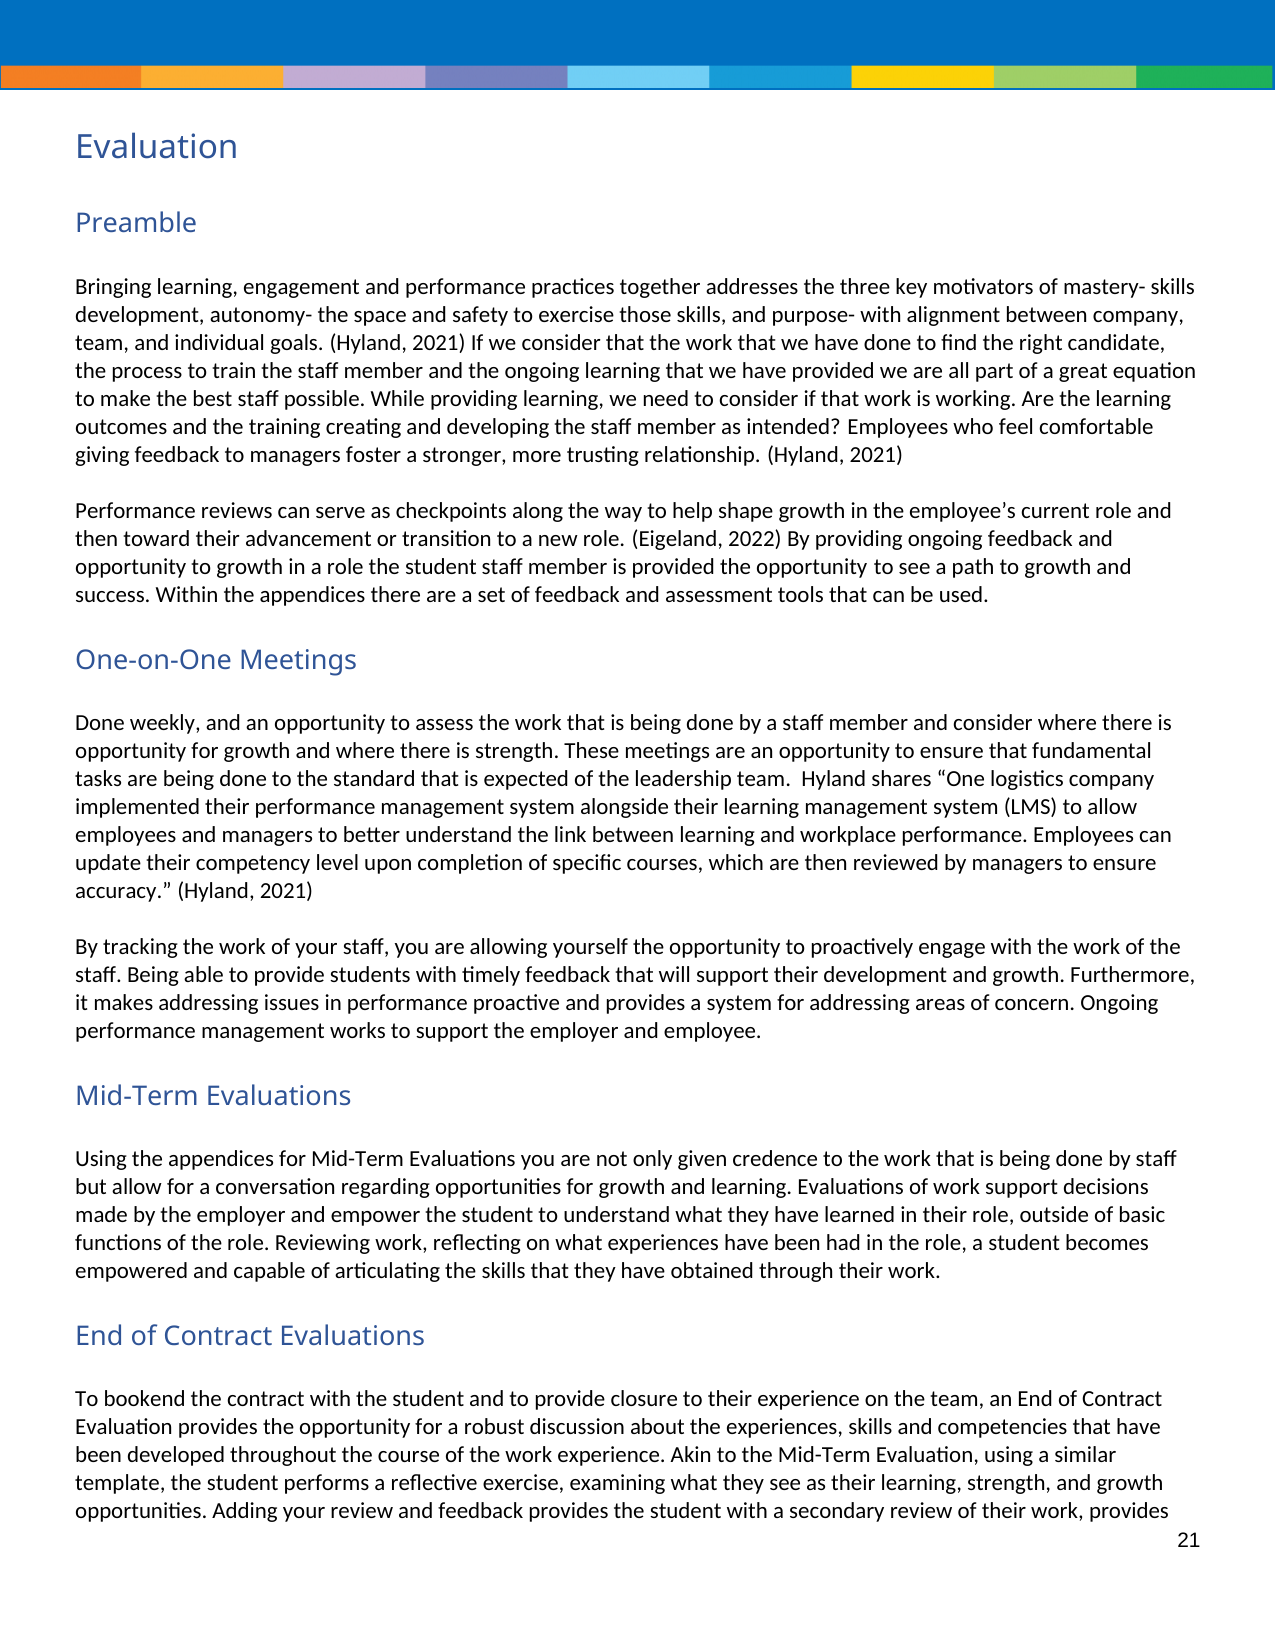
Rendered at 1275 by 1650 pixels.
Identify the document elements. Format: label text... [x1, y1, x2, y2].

text By tracking the work of your staff, you are allowing yourself the opportunity to proactively engage with the work of the staff. Being able to provide students with timely feedback that will support their development and growth. Furthermore, it makes addressing issues in performance proactive and provides a system for addressing areas of concern. Ongoing performance management works to support the employer and employee. [75, 932, 1200, 1044]
picture [0, 65, 1271, 87]
subtitle Evaluation [75, 123, 1200, 168]
text Performance reviews can serve as checkpoints along the way to help shape growth in the employee’s current role and then toward their advancement or transition to a new role. By providing ongoing feedback and opportunity to growth in a role the student staff member is provided the opportunity to see a path to growth and success. Within the appendices there are a set of feedback and assessment tools that can be used. [75, 496, 1200, 608]
subtitle Preamble [75, 204, 1200, 241]
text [75, 1384, 1200, 1524]
subtitle End of Contract Evaluations [75, 1317, 1200, 1353]
text Using the appendices for Mid-Term Evaluations you are not only given credence to the work that is being done by staff but allow for a conversation regarding opportunities for growth and learning. Evaluations of work support decisions made by the employer and empower the student to understand what they have learned in their role, outside of basic functions of the role. Reviewing work, reflecting on what experiences have been had in the role, a student becomes empowered and capable of articulating the skills that they have obtained through their work. [75, 1144, 1200, 1284]
subtitle One-on-One Meetings [75, 640, 1200, 677]
subtitle Mid-Term Evaluations [75, 1076, 1200, 1113]
text Bringing learning, engagement and performance practices together addresses the three key motivators of mastery- skills development, autonomy- the space and safety to exercise those skills, and purpose- with alignment between company, team, and individual goals. If we consider that the work that we have done to find the right candidate, the process to train the staff member and the ongoing learning that we have provided we are all part of a great equation to make the best staff possible. While providing learning, we need to consider if that work is working. Are the learning outcomes and the training creating and developing the staff member as intended? Employees who feel comfortable giving feedback to managers foster a stronger, more trusting relationship. [75, 272, 1200, 468]
text Done weekly, and an opportunity to assess the work that is being done by a staff member and consider where there is opportunity for growth and where there is strength. These meetings are an opportunity to ensure that fundamental tasks are being done to the standard that is expected of the leadership team. Hyland shares “One logistics company implemented their performance management system alongside their learning management system (LMS) to allow employees and managers to better understand the link between learning and workplace performance. Employees can update their competency level upon completion of specific courses, which are then reviewed by managers to ensure accuracy.” [75, 708, 1200, 904]
